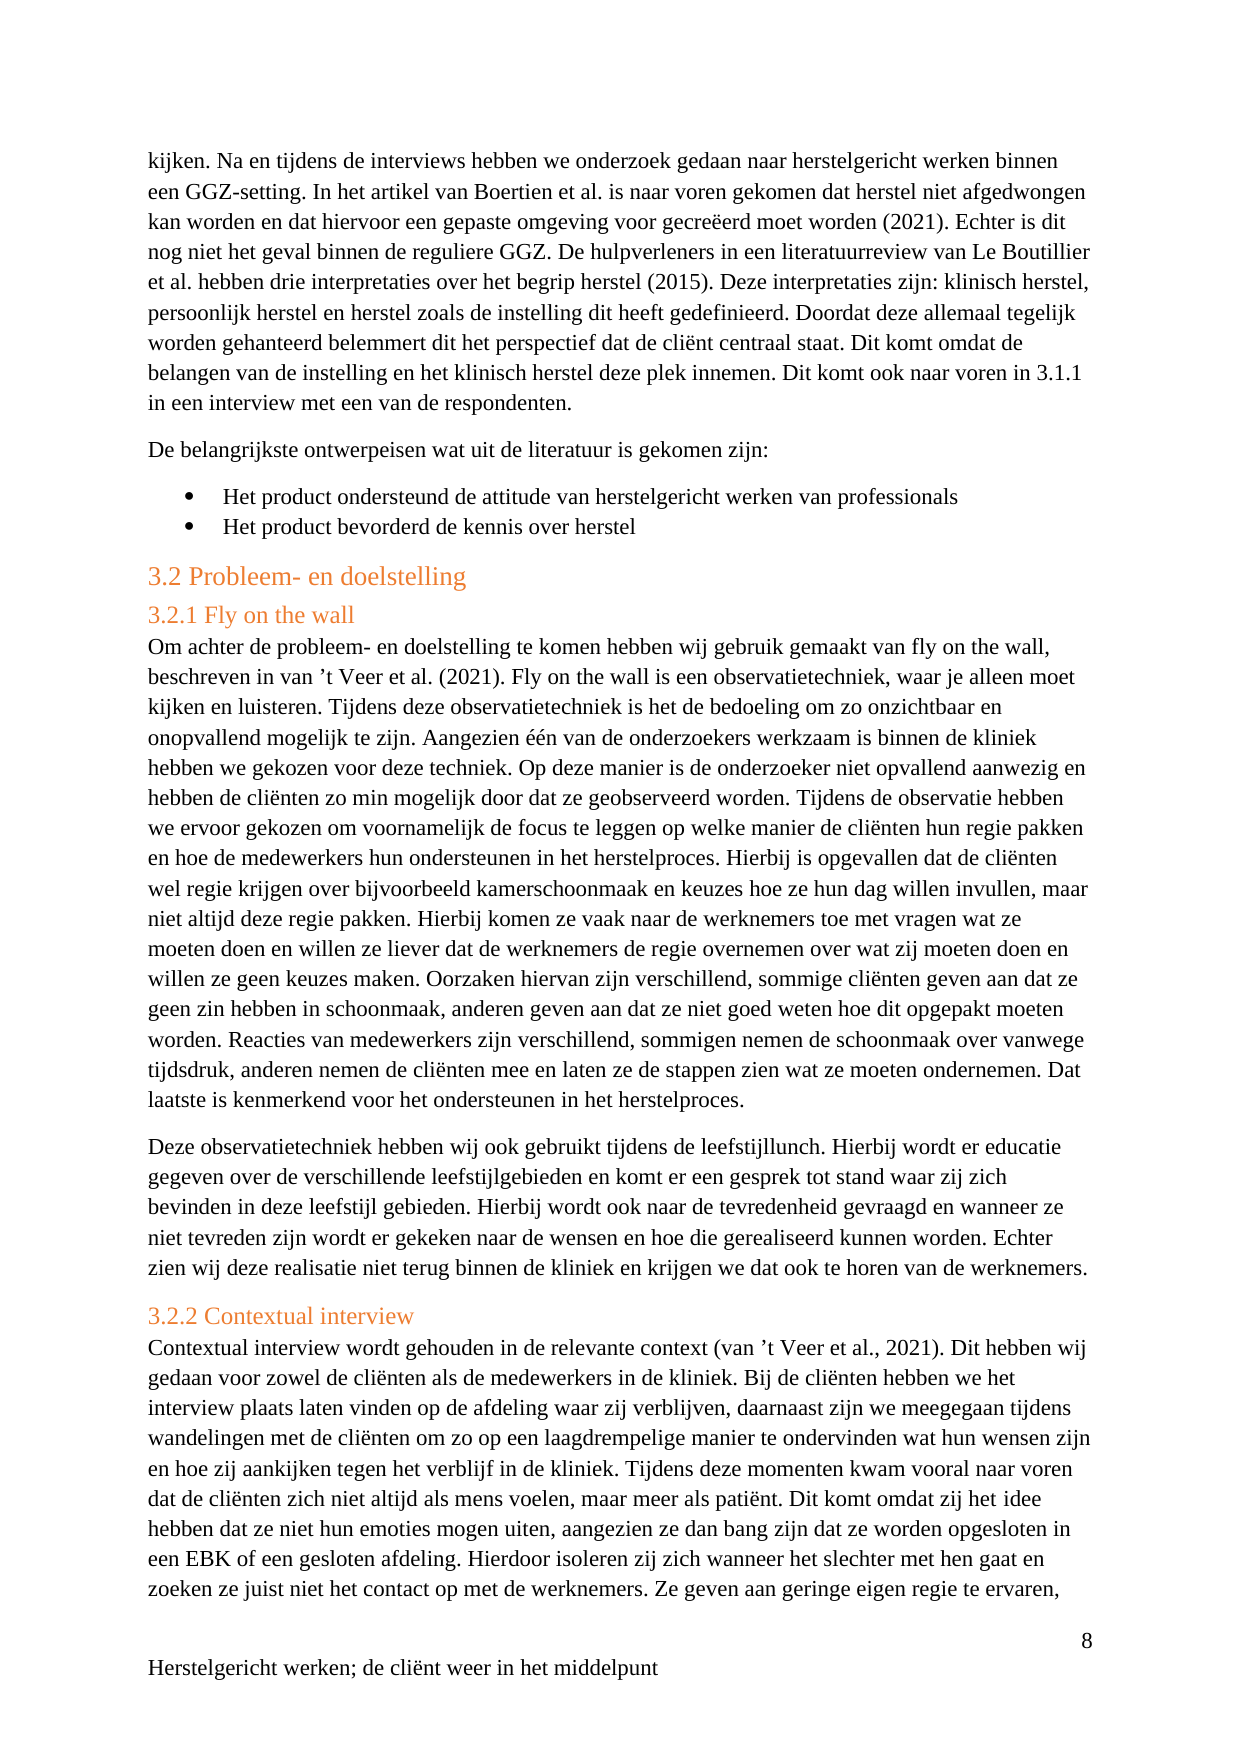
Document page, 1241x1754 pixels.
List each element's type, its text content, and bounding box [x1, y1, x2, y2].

list Het product ondersteund de attitude van herstelgericht werken van professionals [185, 483, 1093, 509]
text Deze observatietechniek hebben wij ook gebruikt tijdens de leefstijllunch. Hierbij wordt er educatie gegeven over de verschillende leefstijlgebieden en komt er een gesprek tot stand waar zij zich bevinden in deze leefstijl gebieden. Hierbij wordt ook naar de tevredenheid gevraagd en wanneer ze niet tevreden zijn wordt er gekeken naar de wensen en hoe die gerealiseerd kunnen worden. Echter zien wij deze realisatie niet terug binnen de kliniek en krijgen we dat ook te horen van de werknemers. [148, 1133, 1093, 1280]
list Het product bevorderd de kennis over herstel [185, 513, 1093, 539]
subtitle 3.2 Probleem- en doelstelling [148, 560, 1093, 591]
text De belangrijkste ontwerpeisen wat uit de literatuur is gekomen zijn: [148, 436, 1093, 462]
subtitle 3.2.1 Fly on the wall [148, 600, 1093, 629]
text Om achter de probleem- en doelstelling te komen hebben wij gebruik gemaakt van fly on the wall, beschreven in van ’t Veer et al. (2021). Fly on the wall is een observatietechniek, waar je alleen moet kijken en luisteren. Tijdens deze observatietechniek is het de bedoeling om zo onzichtbaar en onopvallend mogelijk te zijn. Aangezien één van de onderzoekers werkzaam is binnen de kliniek hebben we gekozen voor deze techniek. Op deze manier is de onderzoeker niet opvallend aanwezig en hebben de cliënten zo min mogelijk door dat ze geobserveerd worden. Tijdens de observatie hebben we ervoor gekozen om voornamelijk de focus te leggen op welke manier de cliënten hun regie pakken en hoe de medewerkers hun ondersteunen in het herstelproces. Hierbij is opgevallen dat de cliënten wel regie krijgen over bijvoorbeeld kamerschoonmaak en keuzes hoe ze hun dag willen invullen, maar niet altijd deze regie pakken. Hierbij komen ze vaak naar de werknemers toe met vragen wat ze moeten doen en willen ze liever dat de werknemers de regie overnemen over wat zij moeten doen en willen ze geen keuzes maken. Oorzaken hiervan zijn verschillend, sommige cliënten geven aan dat ze geen zin hebben in schoonmaak, anderen geven aan dat ze niet goed weten hoe dit opgepakt moeten worden. Reacties van medewerkers zijn verschillend, sommigen nemen de schoonmaak over vanwege tijdsdruk, anderen nemen de cliënten mee en laten ze de stappen zien wat ze moeten ondernemen. Dat laatste is kenmerkend voor het ondersteunen in het herstelproces. [148, 633, 1093, 1112]
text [148, 148, 1093, 416]
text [148, 1334, 1093, 1602]
subtitle 3.2.2 Contextual interview [148, 1301, 1093, 1329]
